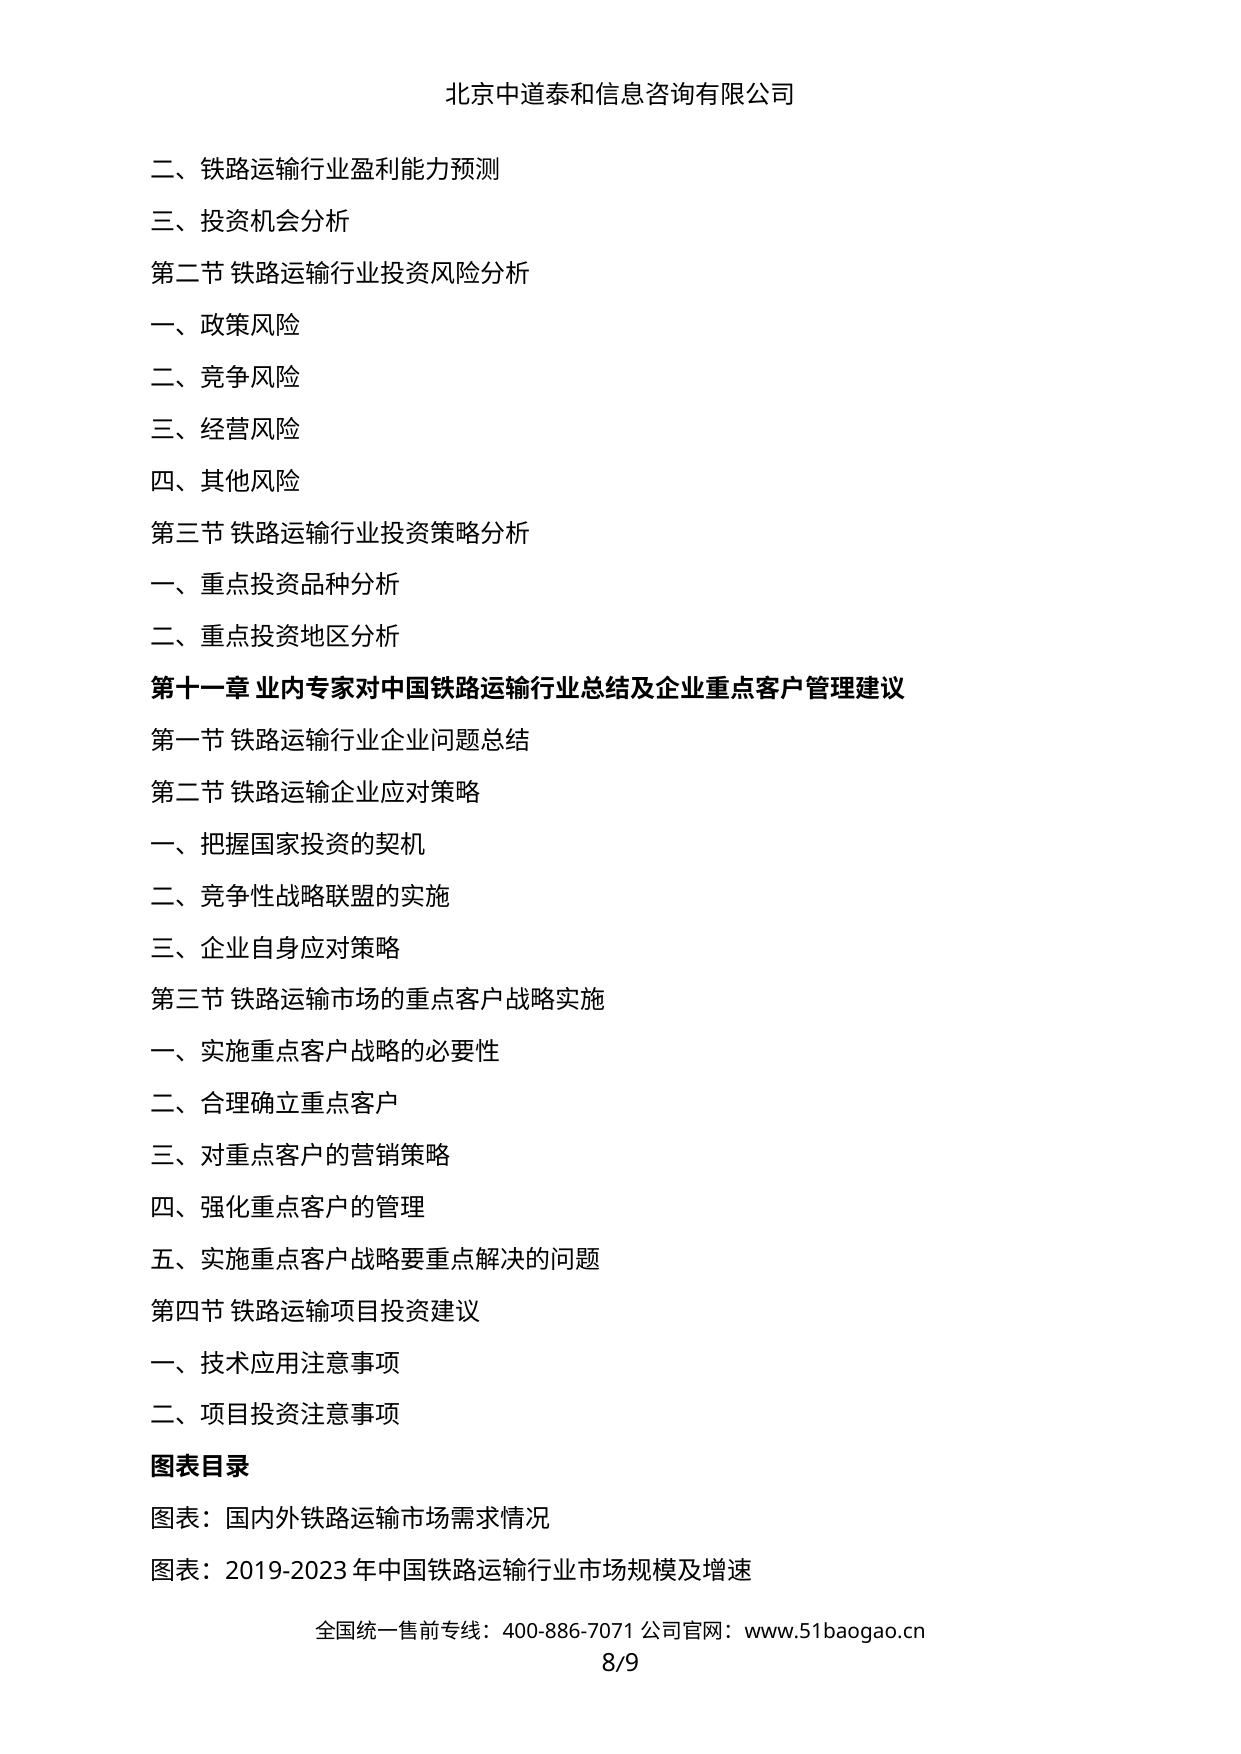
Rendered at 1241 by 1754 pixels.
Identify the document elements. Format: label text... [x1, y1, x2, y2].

text 三、经营风险 [150, 409, 1090, 446]
text 三、对重点客户的营销策略 [150, 1136, 1090, 1172]
text 一、政策风险 [150, 306, 1090, 342]
text 第十一章 业内专家对中国铁路运输行业总结及企业重点客户管理建议 [150, 669, 1090, 705]
text 一、实施重点客户战略的必要性 [150, 1032, 1090, 1068]
text 第二节 铁路运输企业应对策略 [150, 772, 1090, 809]
text 二、竞争性战略联盟的实施 [150, 876, 1090, 912]
text 第四节 铁路运输项目投资建议 [150, 1291, 1090, 1327]
text 图表：2019-2023年中国铁路运输行业市场规模及增速 [150, 1551, 1090, 1587]
text 第三节 铁路运输市场的重点客户战略实施 [150, 980, 1090, 1016]
text 一、重点投资品种分析 [150, 565, 1090, 601]
text 一、把握国家投资的契机 [150, 824, 1090, 861]
text 四、强化重点客户的管理 [150, 1187, 1090, 1224]
text 二、合理确立重点客户 [150, 1084, 1090, 1120]
text 图表：国内外铁路运输市场需求情况 [150, 1499, 1090, 1535]
text 二、重点投资地区分析 [150, 617, 1090, 653]
text 二、竞争风险 [150, 357, 1090, 394]
text 三、投资机会分析 [150, 202, 1090, 238]
text 图表目录 [150, 1447, 1090, 1483]
text 第三节 铁路运输行业投资策略分析 [150, 513, 1090, 549]
text 一、技术应用注意事项 [150, 1343, 1090, 1379]
text 三、企业自身应对策略 [150, 928, 1090, 964]
text 五、实施重点客户战略要重点解决的问题 [150, 1239, 1090, 1276]
text 第二节 铁路运输行业投资风险分析 [150, 254, 1090, 290]
text 四、其他风险 [150, 461, 1090, 497]
text 第一节 铁路运输行业企业问题总结 [150, 721, 1090, 757]
text 二、项目投资注意事项 [150, 1395, 1090, 1431]
text 二、铁路运输行业盈利能力预测 [150, 150, 1090, 186]
